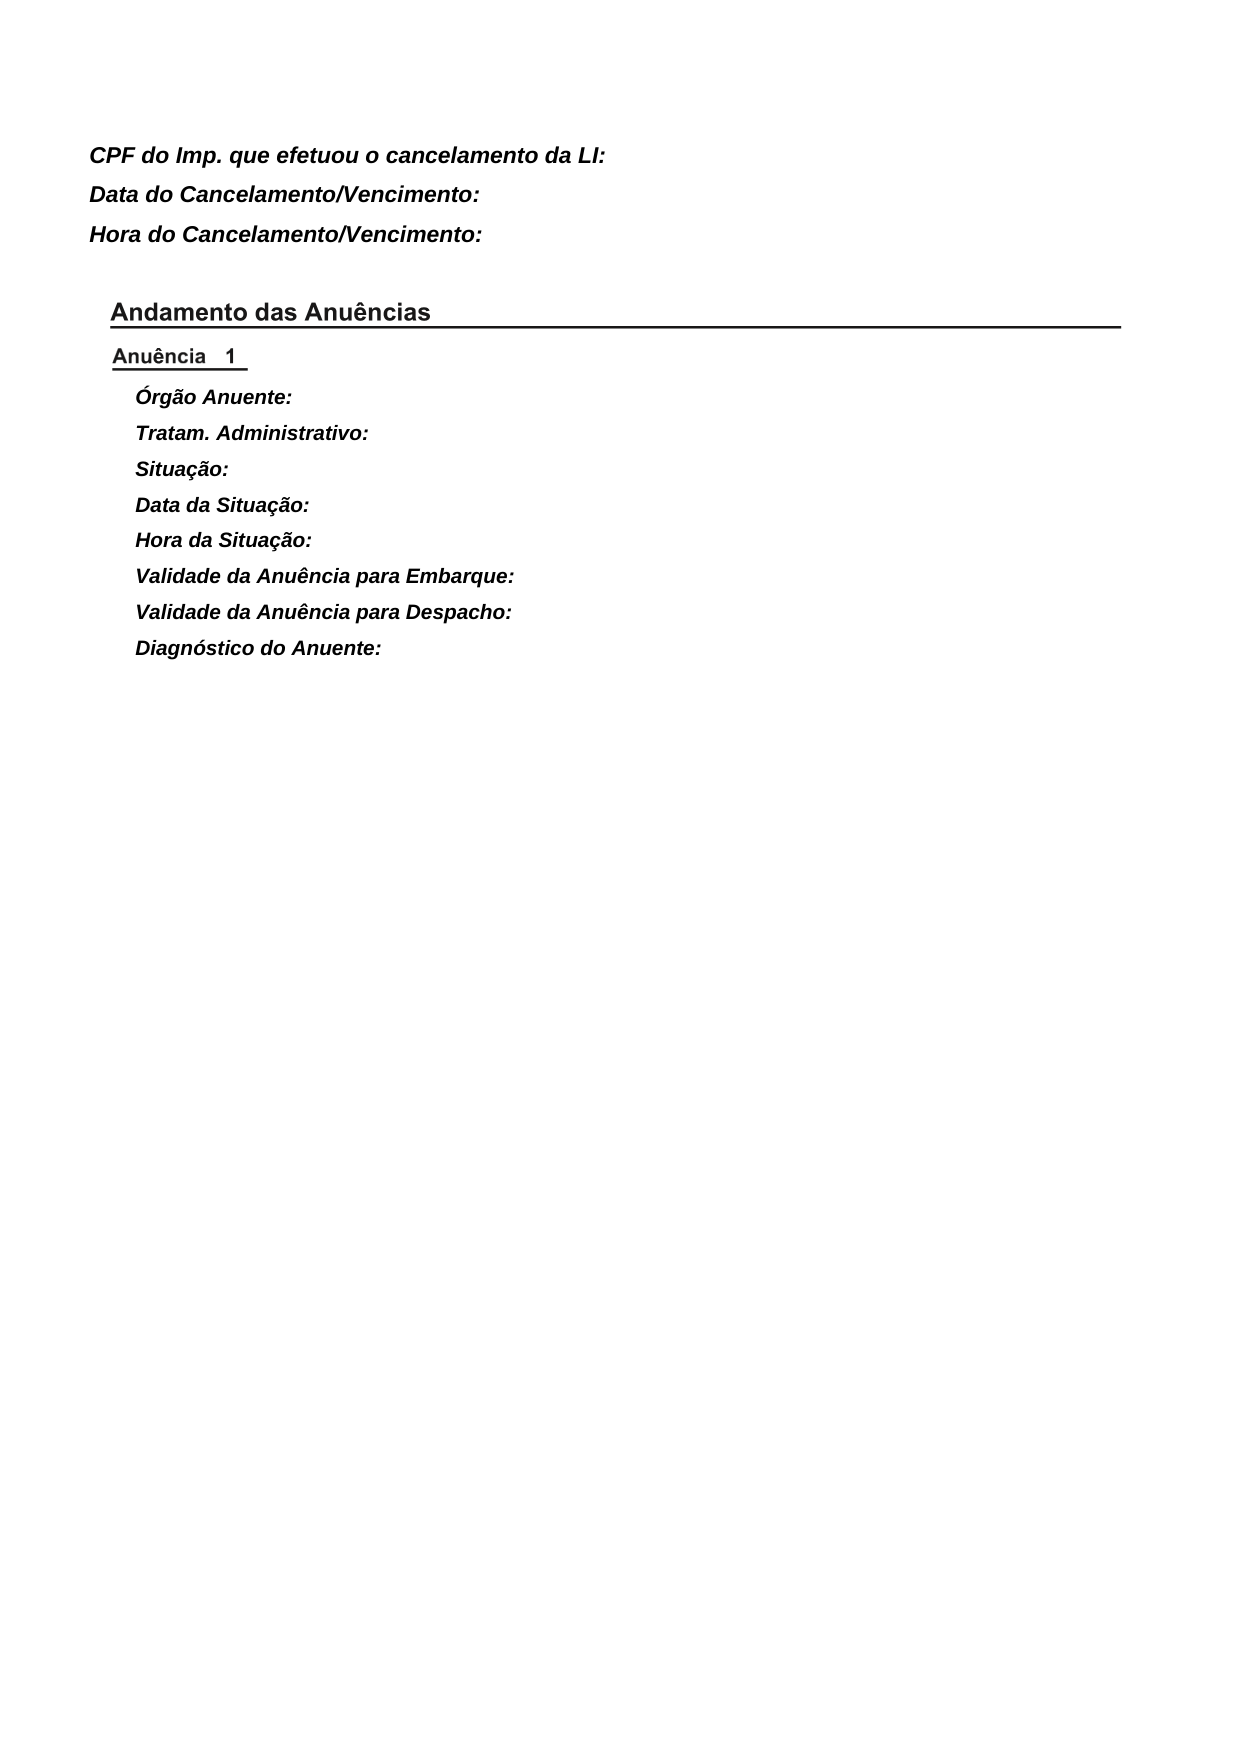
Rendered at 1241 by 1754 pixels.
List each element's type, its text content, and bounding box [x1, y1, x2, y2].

text Órgão Anuente: [110, 384, 1122, 408]
text Situação: [110, 456, 1122, 480]
text Validade da Anuência para Embarque: [110, 564, 1122, 588]
text Data da Situação: [110, 492, 1122, 516]
text Hora do Cancelamento/Vencimento: [89, 221, 1100, 247]
text Validade da Anuência para Despacho: [110, 600, 1122, 624]
text Data do Cancelamento/Vencimento: [89, 181, 1100, 207]
text CPF do Imp. que efetuou o cancelamento da LI: [89, 142, 1100, 168]
text Diagnóstico do Anuente: [110, 636, 1122, 660]
text Tratam. Administrativo: [110, 421, 1122, 444]
picture [109, 302, 1122, 371]
text Hora da Situação: [110, 528, 1122, 552]
